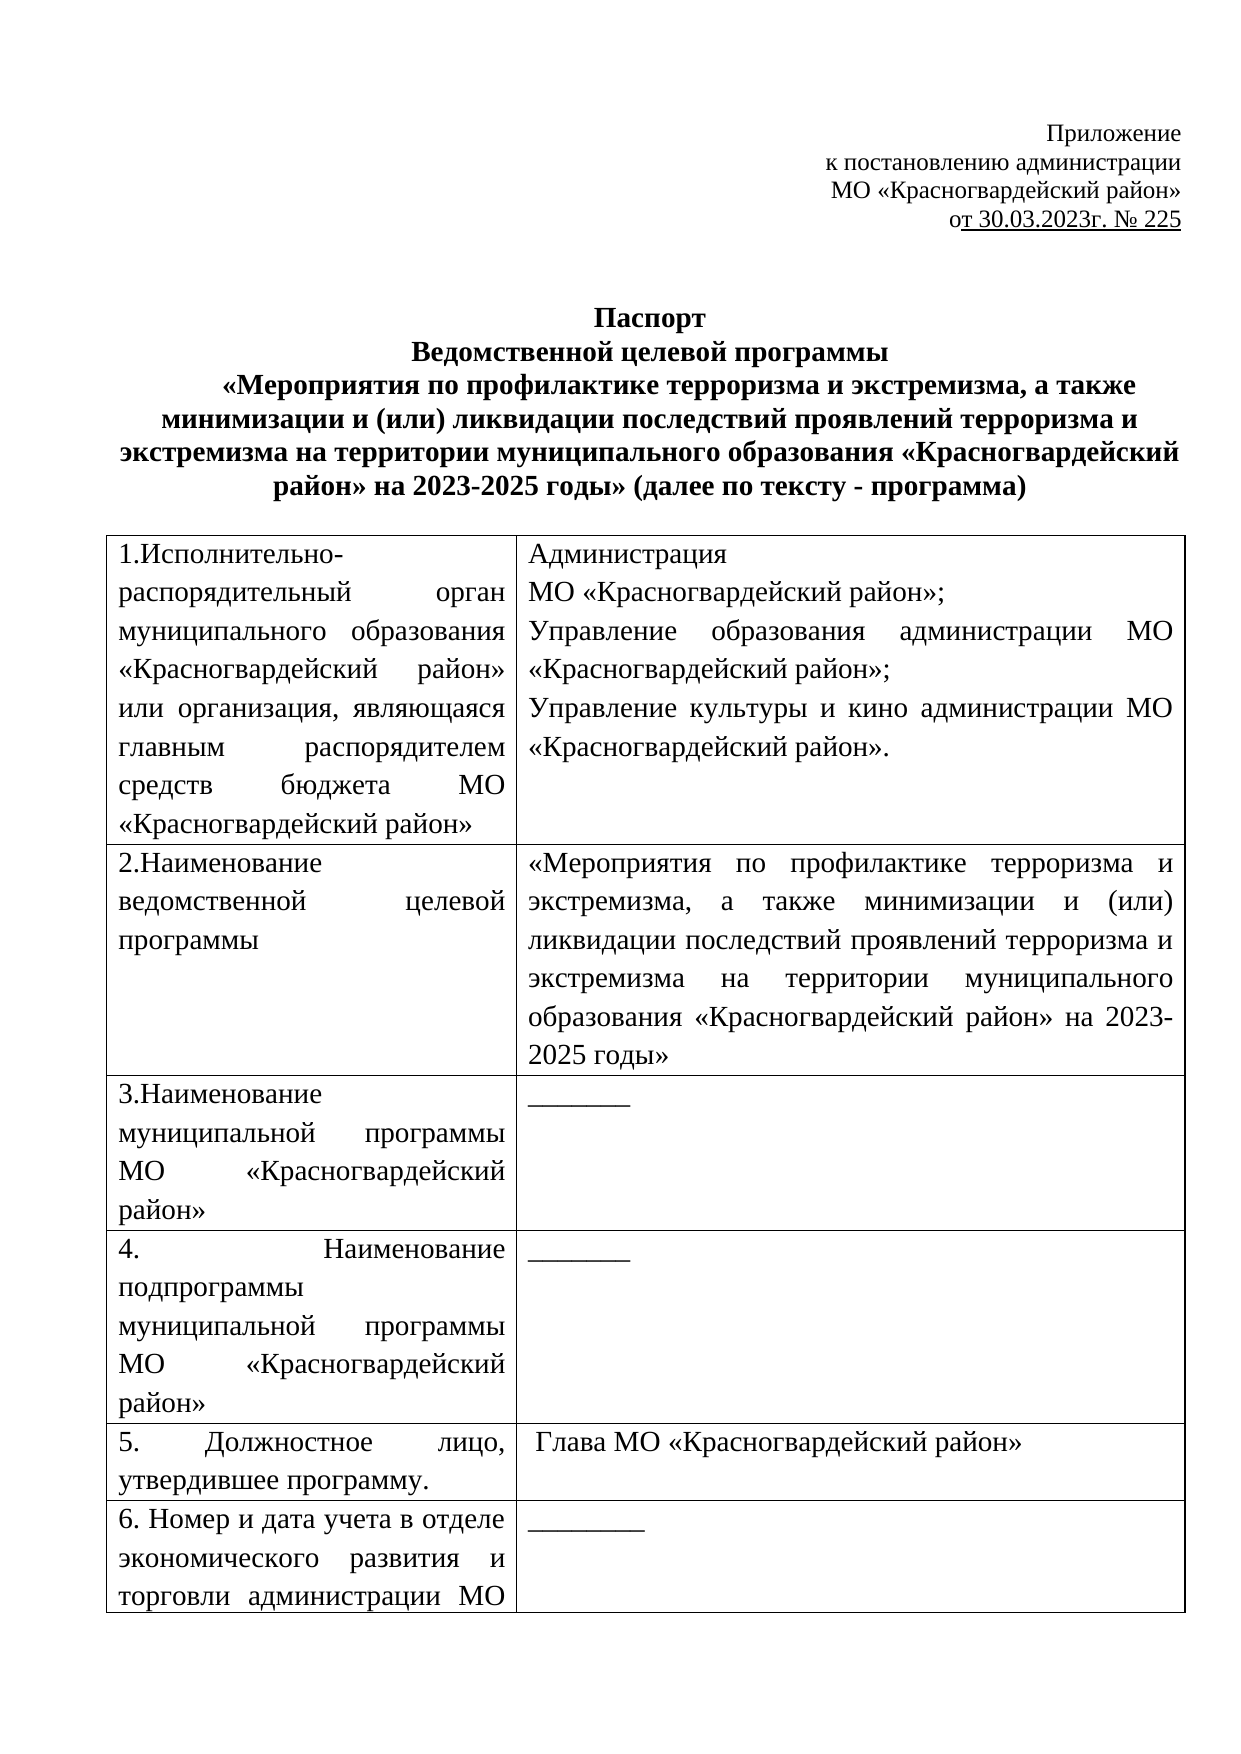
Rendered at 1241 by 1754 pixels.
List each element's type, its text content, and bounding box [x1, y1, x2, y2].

text от 30.03.2023г. № 225 [782, 204, 1181, 233]
table_cell 4. Наименование подпрограммы муниципальной программы МО «Красногвардейский район» [107, 1231, 516, 1423]
text к постановлению администрации [118, 147, 1181, 176]
table_cell «Мероприятия по профилактике терроризма и экстремизма, а также минимизации и (или) ликвидации последствий проявлений терроризма и экстремизма на территории муниципального образования «Красногвардейский район» на 2023-2025 годы» [517, 845, 1184, 1075]
table_cell Глава МО «Красногвардейский район» [517, 1424, 1184, 1500]
table_cell _______ [517, 1231, 1184, 1423]
table_cell ________ [517, 1501, 1184, 1612]
table_cell 3.Наименование муниципальной программы МО «Красногвардейский район» [107, 1076, 516, 1230]
table_cell 5. Должностное лицо, утвердившее программу. [107, 1424, 516, 1500]
text Приложение [118, 118, 1181, 147]
table_cell 2.Наименование ведомственной целевой программы [107, 845, 516, 1075]
table_header Администрация МО «Красногвардейский район»; Управление образования администрации МО «Красногвардейский район»; Управление культуры и кино администрации МО «Красногвардейский район». [517, 536, 1184, 844]
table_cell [107, 1501, 516, 1612]
table_header 1.Исполнительно-распорядительный орган муниципального образования «Красногвардейский район» или организация, являющаяся главным распорядителем средств бюджета МО «Красногвардейский район» [107, 536, 516, 844]
text «Мероприятия по профилактике терроризма и экстремизма, а также минимизации и (или) ликвидации последствий проявлений терроризма и экстремизма на территории муниципального образования «Красногвардейский район» на 2023-2025 годы» (далее по тексту - программа) [118, 367, 1181, 501]
text МО «Красногвардейский район» [118, 176, 1181, 204]
text Паспорт [118, 300, 1181, 334]
text Ведомственной целевой программы [118, 334, 1181, 367]
table_cell _______ [517, 1076, 1184, 1230]
